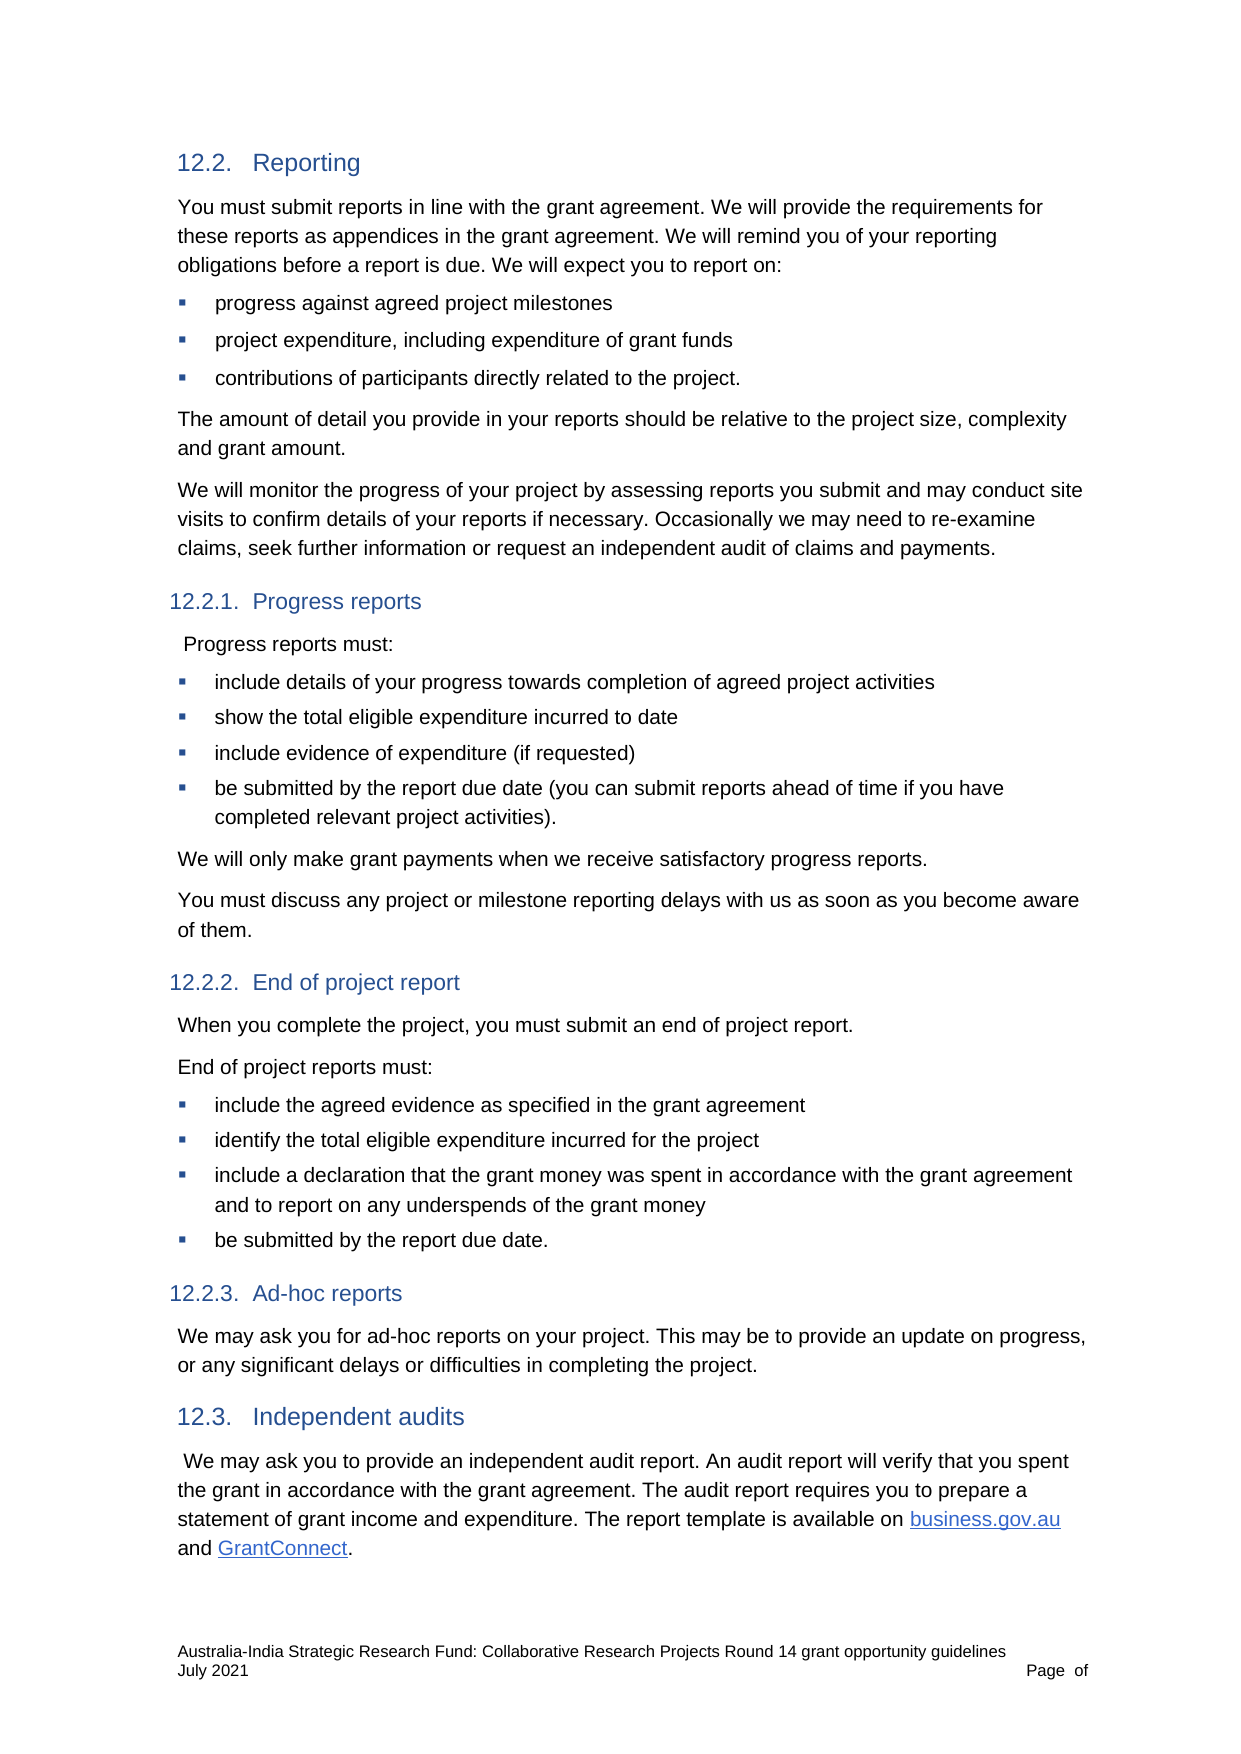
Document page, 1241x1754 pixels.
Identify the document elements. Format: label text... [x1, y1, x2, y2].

subtitle Ad-hoc reports [169, 1277, 1092, 1306]
list include a declaration that the grant money was spent in accordance with the grant agreement and to report on any underspends of the grant money [177, 1158, 1092, 1216]
list contributions of participants directly related to the project. [177, 360, 1092, 389]
text The amount of detail you provide in your reports should be relative to the project size, complexity and grant amount. [177, 402, 1092, 460]
list show the total eligible expenditure incurred to date [177, 700, 1092, 729]
text We may ask you to provide an independent audit report. An audit report will verify that you spent the grant in accordance with the grant agreement. The audit report requires you to prepare a statement of grant income and expenditure. The report template is available on business.gov.au and GrantConnect. [177, 1443, 1092, 1560]
list progress against agreed project milestones [177, 285, 1092, 314]
list include evidence of expenditure (if requested) [177, 735, 1092, 764]
subtitle Reporting [177, 148, 1092, 177]
list identify the total eligible expenditure incurred for the project [177, 1123, 1092, 1152]
text We may ask you for ad-hoc reports on your project. This may be to provide an update on progress, or any significant delays or difficulties in completing the project. [177, 1318, 1092, 1377]
text We will only make grant payments when we receive satisfactory progress reports. [177, 841, 1092, 871]
list include details of your progress towards completion of agreed project activities [177, 664, 1092, 693]
text You must discuss any project or milestone reporting delays with us as soon as you become aware of them. [177, 883, 1092, 941]
list project expenditure, including expenditure of grant funds [177, 323, 1092, 352]
list include the agreed evidence as specified in the grant agreement [177, 1087, 1092, 1116]
text You must submit reports in line with the grant agreement. We will provide the requirements for these reports as appendices in the grant agreement. We will remind you of your reporting obligations before a report is due. We will expect you to report on: [177, 189, 1092, 277]
text When you complete the project, you must submit an end of project report. [177, 1008, 1092, 1037]
subtitle Progress reports [169, 585, 1092, 614]
text End of project reports must: [177, 1050, 1092, 1079]
subtitle End of project report [169, 966, 1092, 996]
text Progress reports must: [177, 627, 1092, 656]
text We will monitor the progress of your project by assessing reports you submit and may conduct site visits to confirm details of your reports if necessary. Occasionally we may need to re-examine claims, seek further information or request an independent audit of claims and payments. [177, 473, 1092, 560]
list be submitted by the report due date (you can submit reports ahead of time if you have completed relevant project activities). [177, 771, 1092, 829]
subtitle Independent audits [177, 1402, 1092, 1431]
list be submitted by the report due date. [177, 1223, 1092, 1252]
